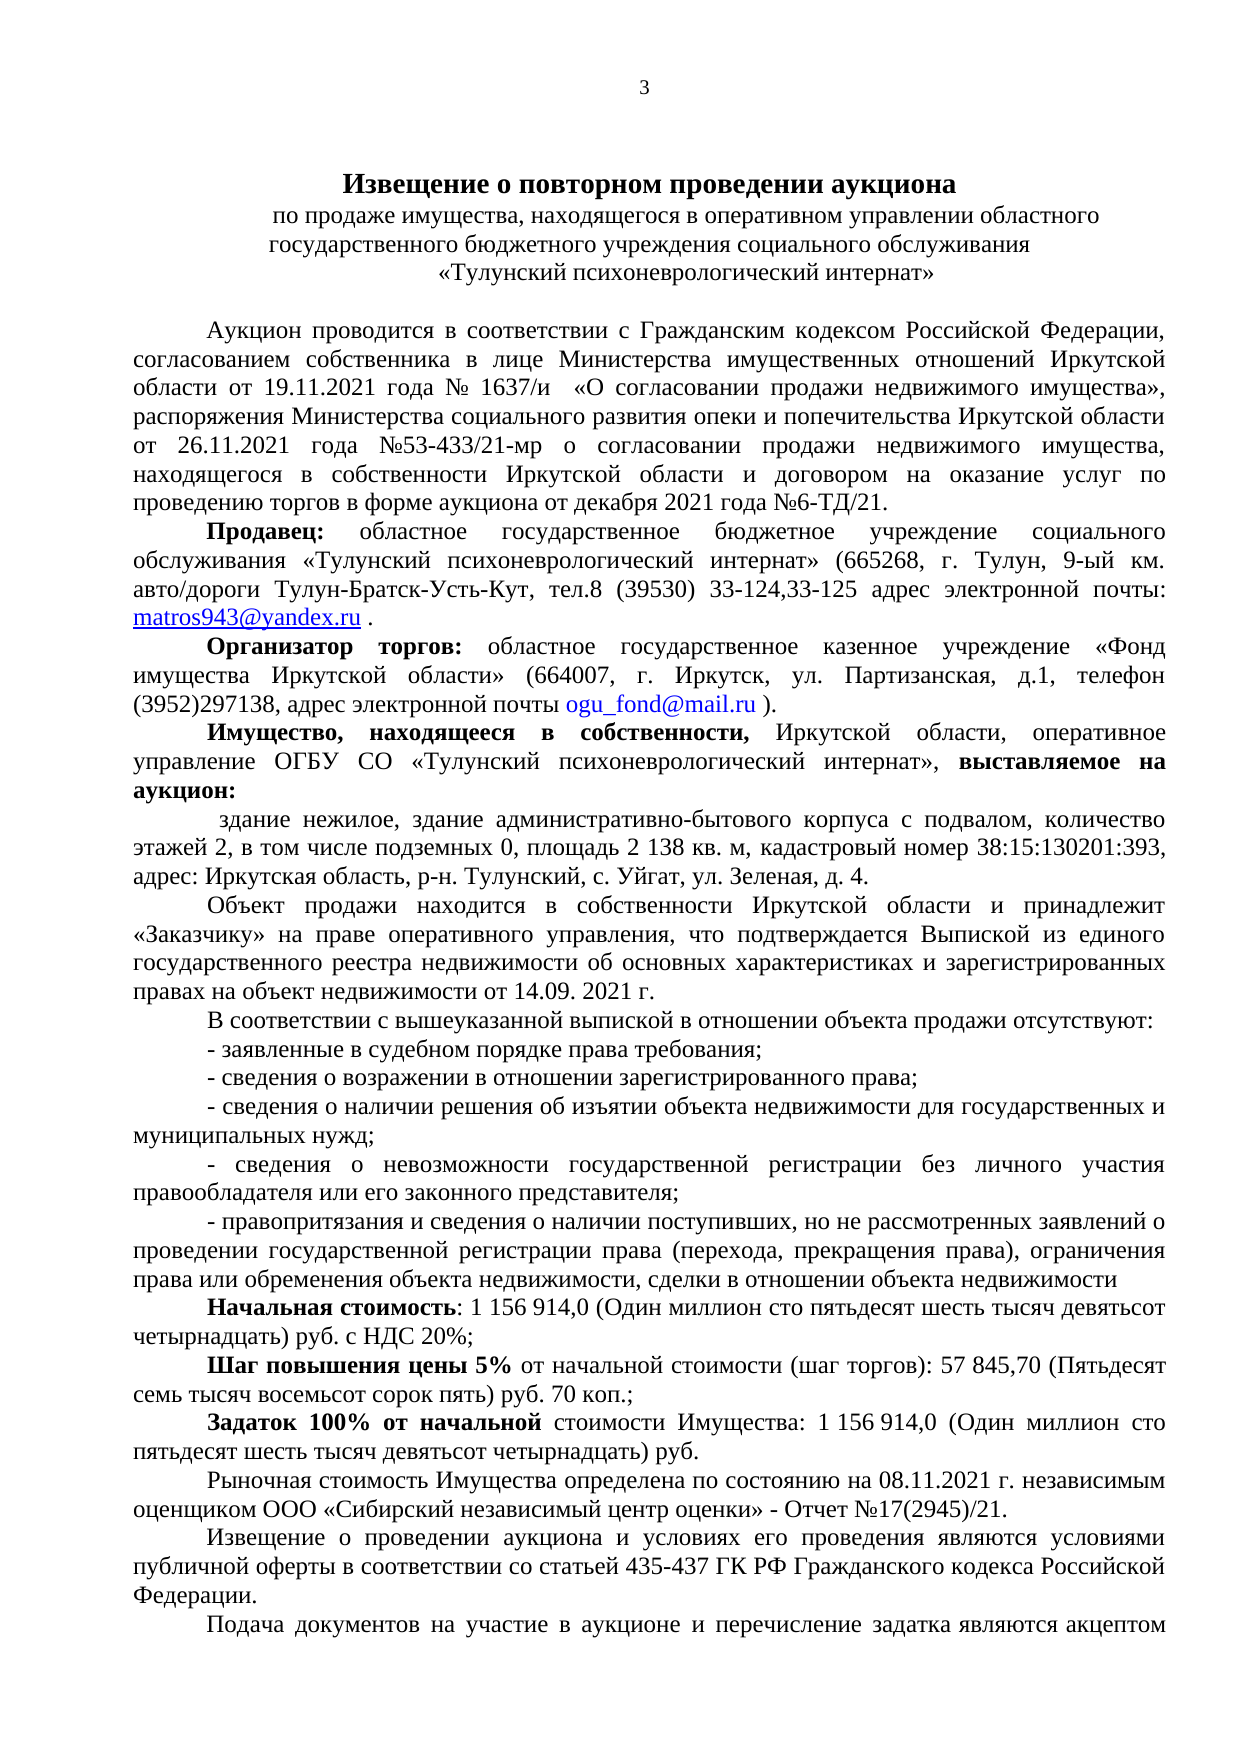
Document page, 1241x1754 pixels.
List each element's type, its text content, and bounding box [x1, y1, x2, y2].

text - правопритязания и сведения о наличии поступивших, но не рассмотренных заявлений о проведении государственной регистрации права (перехода, прекращения права), ограничения права или обременения объекта недвижимости, сделки в отношении объекта недвижимости [133, 1206, 1166, 1292]
subtitle Аукцион проводится в соответствии с Гражданским кодексом Российской Федерации, согласованием собственника в лице Министерства имущественных отношений Иркутской области от 19.11.2021 года № 1637/и «О согласовании продажи недвижимого имущества», распоряжения Министерства социального развития опеки и попечительства Иркутской области от 26.11.2021 года №53-433/21-мр о согласовании продажи недвижимого имущества, находящегося в собственности Иркутской области и договором на оказание услуг по проведению торгов в форме аукциона от декабря 2021 года №6-ТД/21. [133, 315, 1166, 516]
text Рыночная стоимость Имущества определена по состоянию на 08.11.2021 г. независимым оценщиком ООО «Сибирский независимый центр оценки» - Отчет №17(2945)/21. [133, 1465, 1166, 1522]
text - сведения о наличии решения об изъятии объекта недвижимости для государственных и муниципальных нужд; [133, 1091, 1166, 1149]
text - заявленные в судебном порядке права требования; [133, 1034, 1166, 1062]
text Извещение о проведении аукциона и условиях его проведения являются условиями публичной оферты в соответствии со статьей 435-437 ГК РФ Гражданского кодекса Российской Федерации. [133, 1522, 1166, 1609]
subtitle Извещение о повторном проведении аукциона [133, 166, 1166, 200]
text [133, 1609, 1166, 1637]
text здание нежилое, здание административно-бытового корпуса с подвалом, количество этажей 2, в том числе подземных 0, площадь 2 138 кв. м, кадастровый номер 38:15:130201:393, адрес: Иркутская область, р-н. Тулунский, с. Уйгат, ул. Зеленая, д. 4. [133, 804, 1166, 890]
text Имущество, находящееся в собственности, Иркутской области, оперативное управление ОГБУ СО «Тулунский психоневрологический интернат», выставляемое на аукцион: [133, 717, 1166, 804]
text - сведения о невозможности государственной регистрации без личного участия правообладателя или его законного представителя; [133, 1149, 1166, 1206]
text Организатор торгов: областное государственное казенное учреждение «Фонд имущества Иркутской области» (664007, г. Иркутск, ул. Партизанская, д.1, телефон (3952)297138, адрес электронной почты ogu_fond@mail.ru ). [133, 631, 1166, 717]
subtitle по продаже имущества, находящегося в оперативном управлении областного государственного бюджетного учреждения социального обслуживания [133, 200, 1166, 257]
text Объект продажи находится в собственности Иркутской области и принадлежит «Заказчику» на праве оперативного управления, что подтверждается Выпиской из единого государственного реестра недвижимости об основных характеристиках и зарегистрированных правах на объект недвижимости от 14.09. 2021 г. [133, 890, 1166, 1005]
text Шаг повышения цены 5% от начальной стоимости (шаг торгов): 57 845,70 (Пятьдесят семь тысяч восемьсот сорок пять) руб. 70 коп.; [133, 1350, 1166, 1407]
subtitle «Тулунский психоневрологический интернат» [133, 257, 1166, 286]
text Начальная стоимость: 1 156 914,0 (Один миллион сто пятьдесят шесть тысяч девятьсот четырнадцать) руб. с НДС 20%; [133, 1292, 1166, 1350]
text Продавец: областное государственное бюджетное учреждение социального обслуживания «Тулунский психоневрологический интернат» (665268, г. Тулун, 9-ый км. авто/дороги Тулун-Братск-Усть-Кут, тел.8 (39530) 33-124,33-125 адрес электронной почты: matros943@yandex.ru . [133, 516, 1166, 631]
text - сведения о возражении в отношении зарегистрированного права; [133, 1062, 1166, 1091]
text Задаток 100% от начальной стоимости Имущества: 1 156 914,0 (Один миллион сто пятьдесят шесть тысяч девятьсот четырнадцать) руб. [133, 1407, 1166, 1465]
text В соответствии с вышеуказанной выпиской в отношении объекта продажи отсутствуют: [133, 1005, 1166, 1034]
